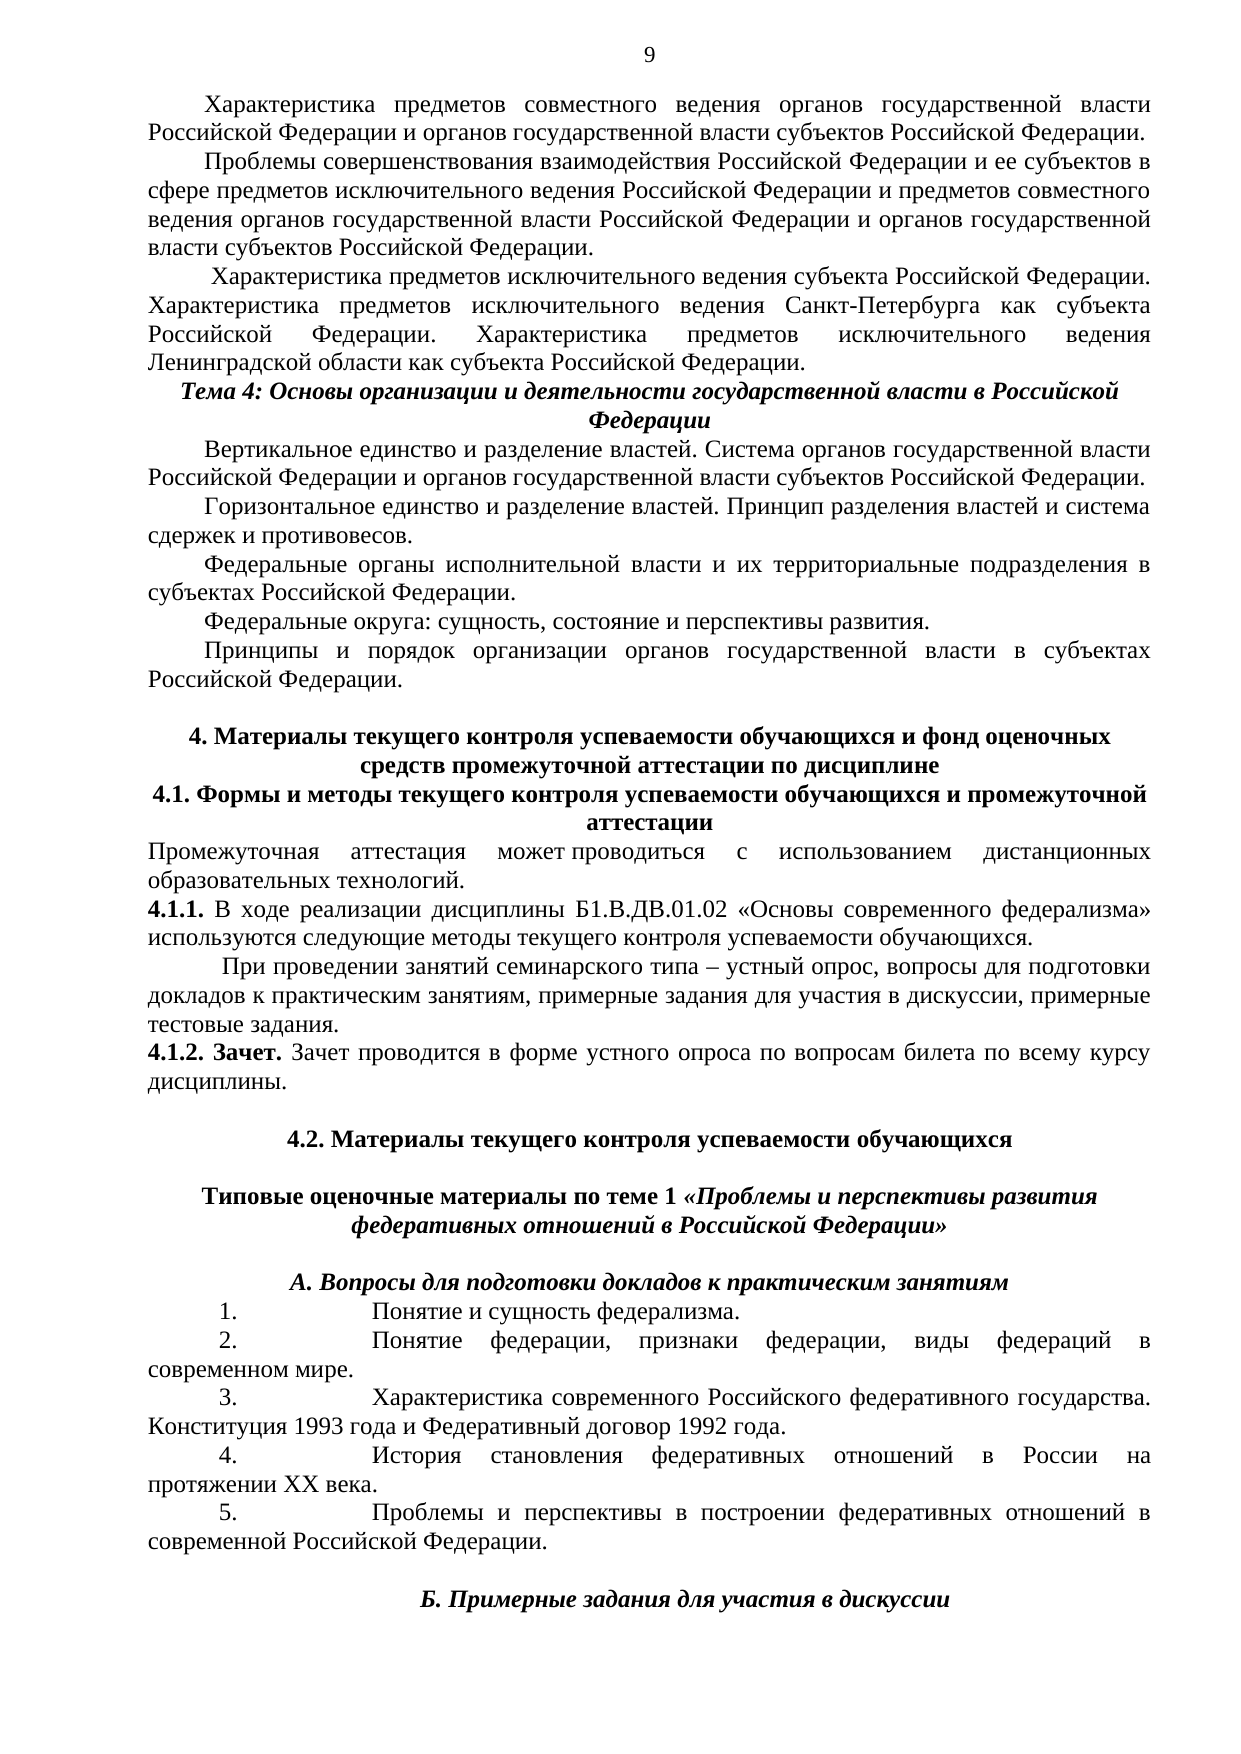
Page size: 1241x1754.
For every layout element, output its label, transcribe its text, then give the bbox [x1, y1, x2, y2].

text 4.1.1. В ходе реализации дисциплины Б1.В.ДВ.01.02 «Основы современного федерализма» используются следующие методы текущего контроля успеваемости обучающихся. [148, 894, 1152, 951]
text Характеристика предметов исключительного ведения субъекта Российской Федерации. Характеристика предметов исключительного ведения Санкт-Петербурга как субъекта Российской Федерации. Характеристика предметов исключительного ведения Ленинградской области как субъекта Российской Федерации. [148, 261, 1152, 376]
text Вертикальное единство и разделение властей. Система органов государственной власти Российской Федерации и органов государственной власти субъектов Российской Федерации. [148, 434, 1152, 491]
text 4.1.2. Зачет. Зачет проводится в форме устного опроса по вопросам билета по всему курсу дисциплины. [148, 1037, 1152, 1095]
text Принципы и порядок организации органов государственной власти в субъектах Российской Федерации. [148, 635, 1152, 692]
text Тема 4: Основы организации и деятельности государственной власти в Российской Федерации [148, 376, 1152, 434]
list Характеристика современного Российского федеративного государства. Конституция 1993 года и Федеративный договор 1992 года. [148, 1382, 1152, 1440]
text Федеральные округа: сущность, состояние и перспективы развития. [148, 606, 1152, 635]
text Характеристика предметов совместного ведения органов государственной власти Российской Федерации и органов государственной власти субъектов Российской Федерации. [148, 89, 1152, 146]
text 4. Материалы текущего контроля успеваемости обучающихся и фонд оценочных средств промежуточной аттестации по дисциплине [148, 721, 1152, 779]
list Понятие и сущность федерализма. [148, 1296, 1152, 1325]
text Б. Примерные задания для участия в дискуссии [148, 1584, 1152, 1612]
text 4.1. Формы и методы текущего контроля успеваемости обучающихся и промежуточной аттестации [148, 779, 1152, 836]
text Типовые оценочные материалы по теме 1 «Проблемы и перспективы развития федеративных отношений в Российской Федерации» [148, 1181, 1152, 1239]
list Проблемы и перспективы в построении федеративных отношений в современной Российской Федерации. [148, 1497, 1152, 1555]
list История становления федеративных отношений в России на протяжении ХХ века. [148, 1440, 1152, 1497]
text Горизонтальное единство и разделение властей. Принцип разделения властей и система сдержек и противовесов. [148, 491, 1152, 549]
text А. Вопросы для подготовки докладов к практическим занятиям [148, 1267, 1152, 1296]
text Федеральные органы исполнительной власти и их территориальные подразделения в субъектах Российской Федерации. [148, 549, 1152, 606]
list Понятие федерации, признаки федерации, виды федераций в современном мире. [148, 1325, 1152, 1382]
text Промежуточная аттестация может проводиться с использованием дистанционных образовательных технологий. [148, 836, 1152, 894]
text Проблемы совершенствования взаимодействия Российской Федерации и ее субъектов в сфере предметов исключительного ведения Российской Федерации и предметов совместного ведения органов государственной власти Российской Федерации и органов государственной власти субъектов Российской Федерации. [148, 146, 1152, 261]
text При проведении занятий семинарского типа – устный опрос, вопросы для подготовки докладов к практическим занятиям, примерные задания для участия в дискуссии, примерные тестовые задания. [148, 951, 1152, 1037]
text 4.2. Материалы текущего контроля успеваемости обучающихся [148, 1124, 1152, 1152]
